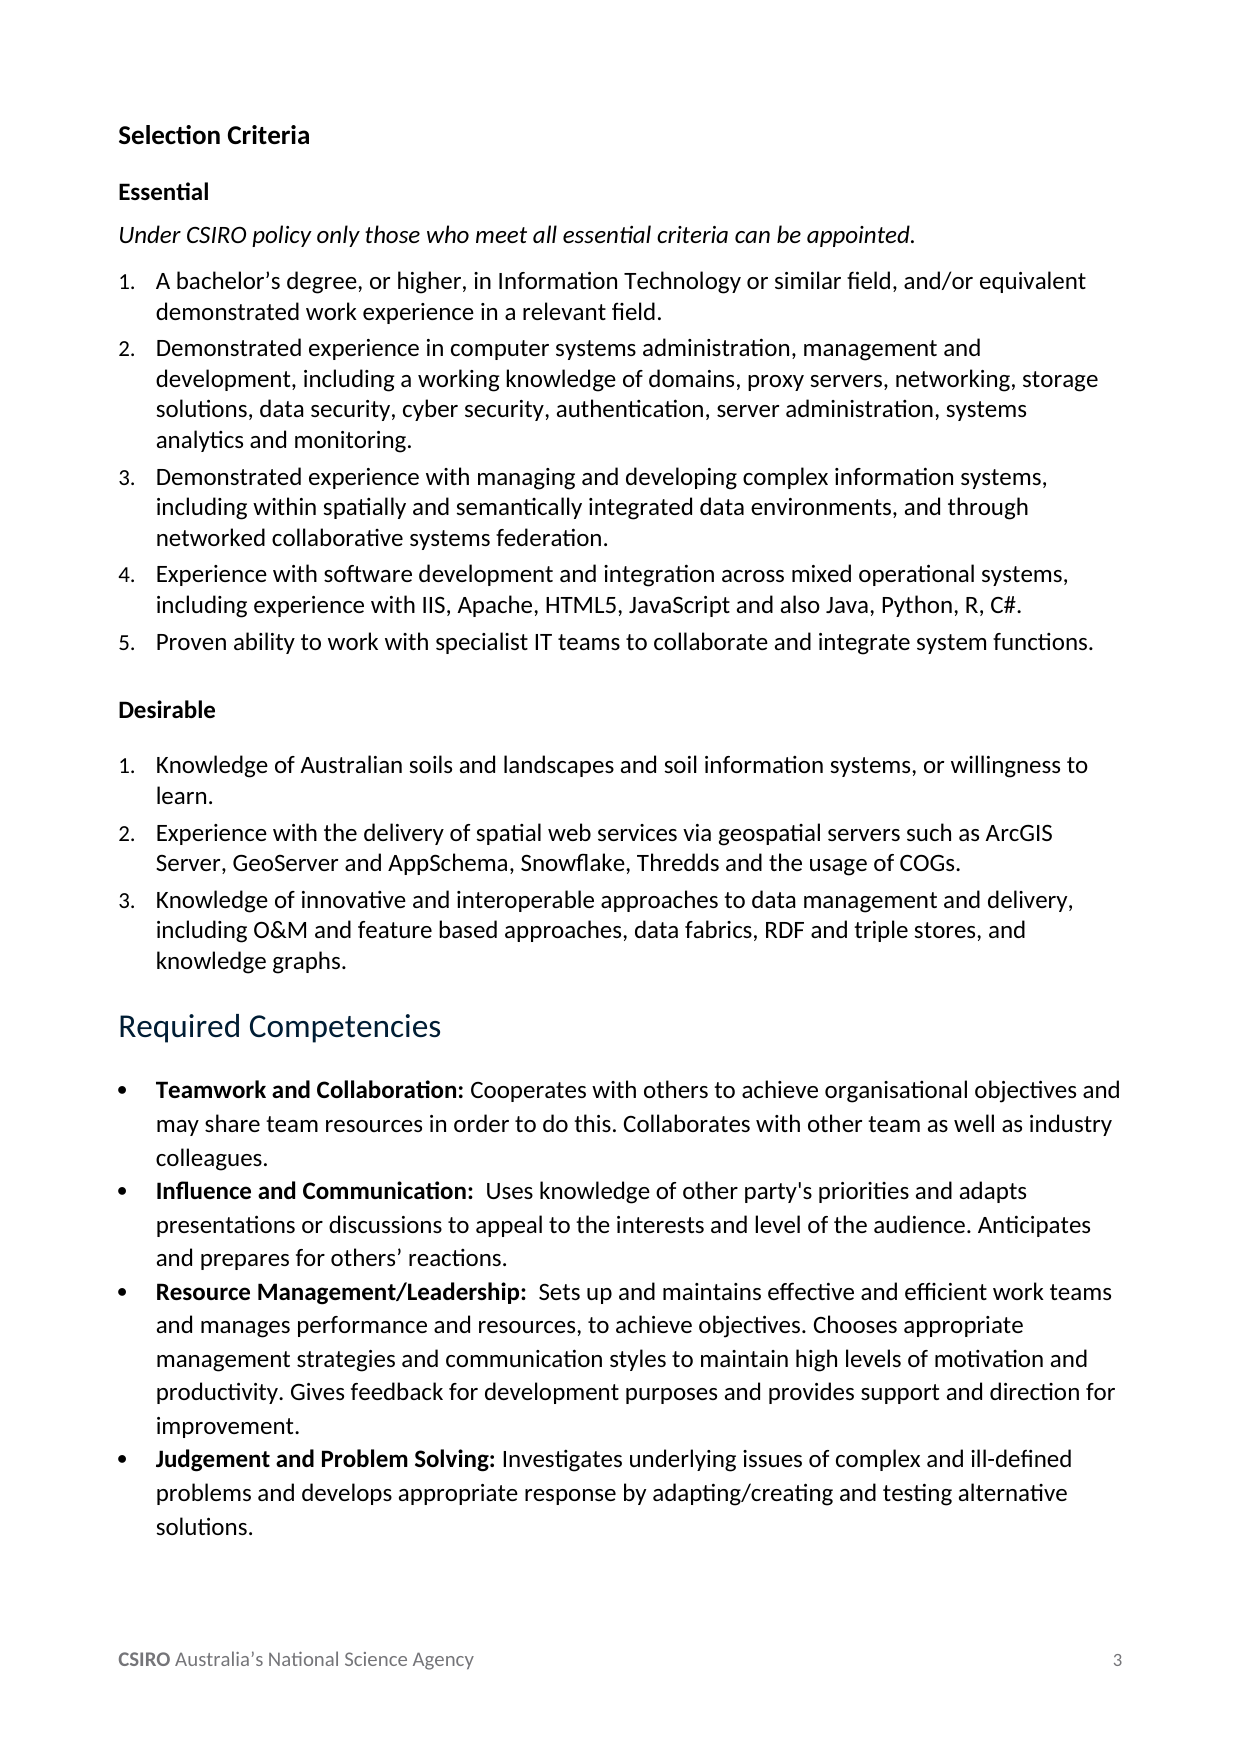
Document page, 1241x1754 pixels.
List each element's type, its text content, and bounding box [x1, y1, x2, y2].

list Experience with software development and integration across mixed operational systems, including experience with IIS, Apache, HTML5, JavaScript and also Java, Python, R, C#. [118, 559, 1122, 620]
list Demonstrated experience in computer systems administration, management and development, including a working knowledge of domains, proxy servers, networking, storage solutions, data security, cyber security, authentication, server administration, systems analytics and monitoring. [118, 332, 1122, 454]
list Demonstrated experience with managing and developing complex information systems, including within spatially and semantically integrated data environments, and through networked collaborative systems federation. [118, 461, 1122, 552]
subtitle Selection Criteria [118, 118, 1122, 151]
subtitle Desirable [118, 694, 1122, 724]
subtitle Essential [118, 176, 1122, 207]
list Knowledge of Australian soils and landscapes and soil information systems, or willingness to learn. [118, 749, 1122, 811]
text Under CSIRO policy only those who meet all essential criteria can be appointed. [118, 219, 1122, 250]
list Proven ability to work with specialist IT teams to collaborate and integrate system functions. [118, 626, 1122, 656]
list A bachelor’s degree, or higher, in Information Technology or similar field, and/or equivalent demonstrated work experience in a relevant field. [118, 265, 1122, 326]
list Knowledge of innovative and interoperable approaches to data management and delivery, including O&M and feature based approaches, data fabrics, RDF and triple stores, and knowledge graphs. [118, 884, 1122, 976]
list Experience with the delivery of spatial web services via geospatial servers such as ArcGIS Server, GeoServer and AppSchema, Snowflake, Thredds and the usage of COGs. [118, 817, 1122, 878]
